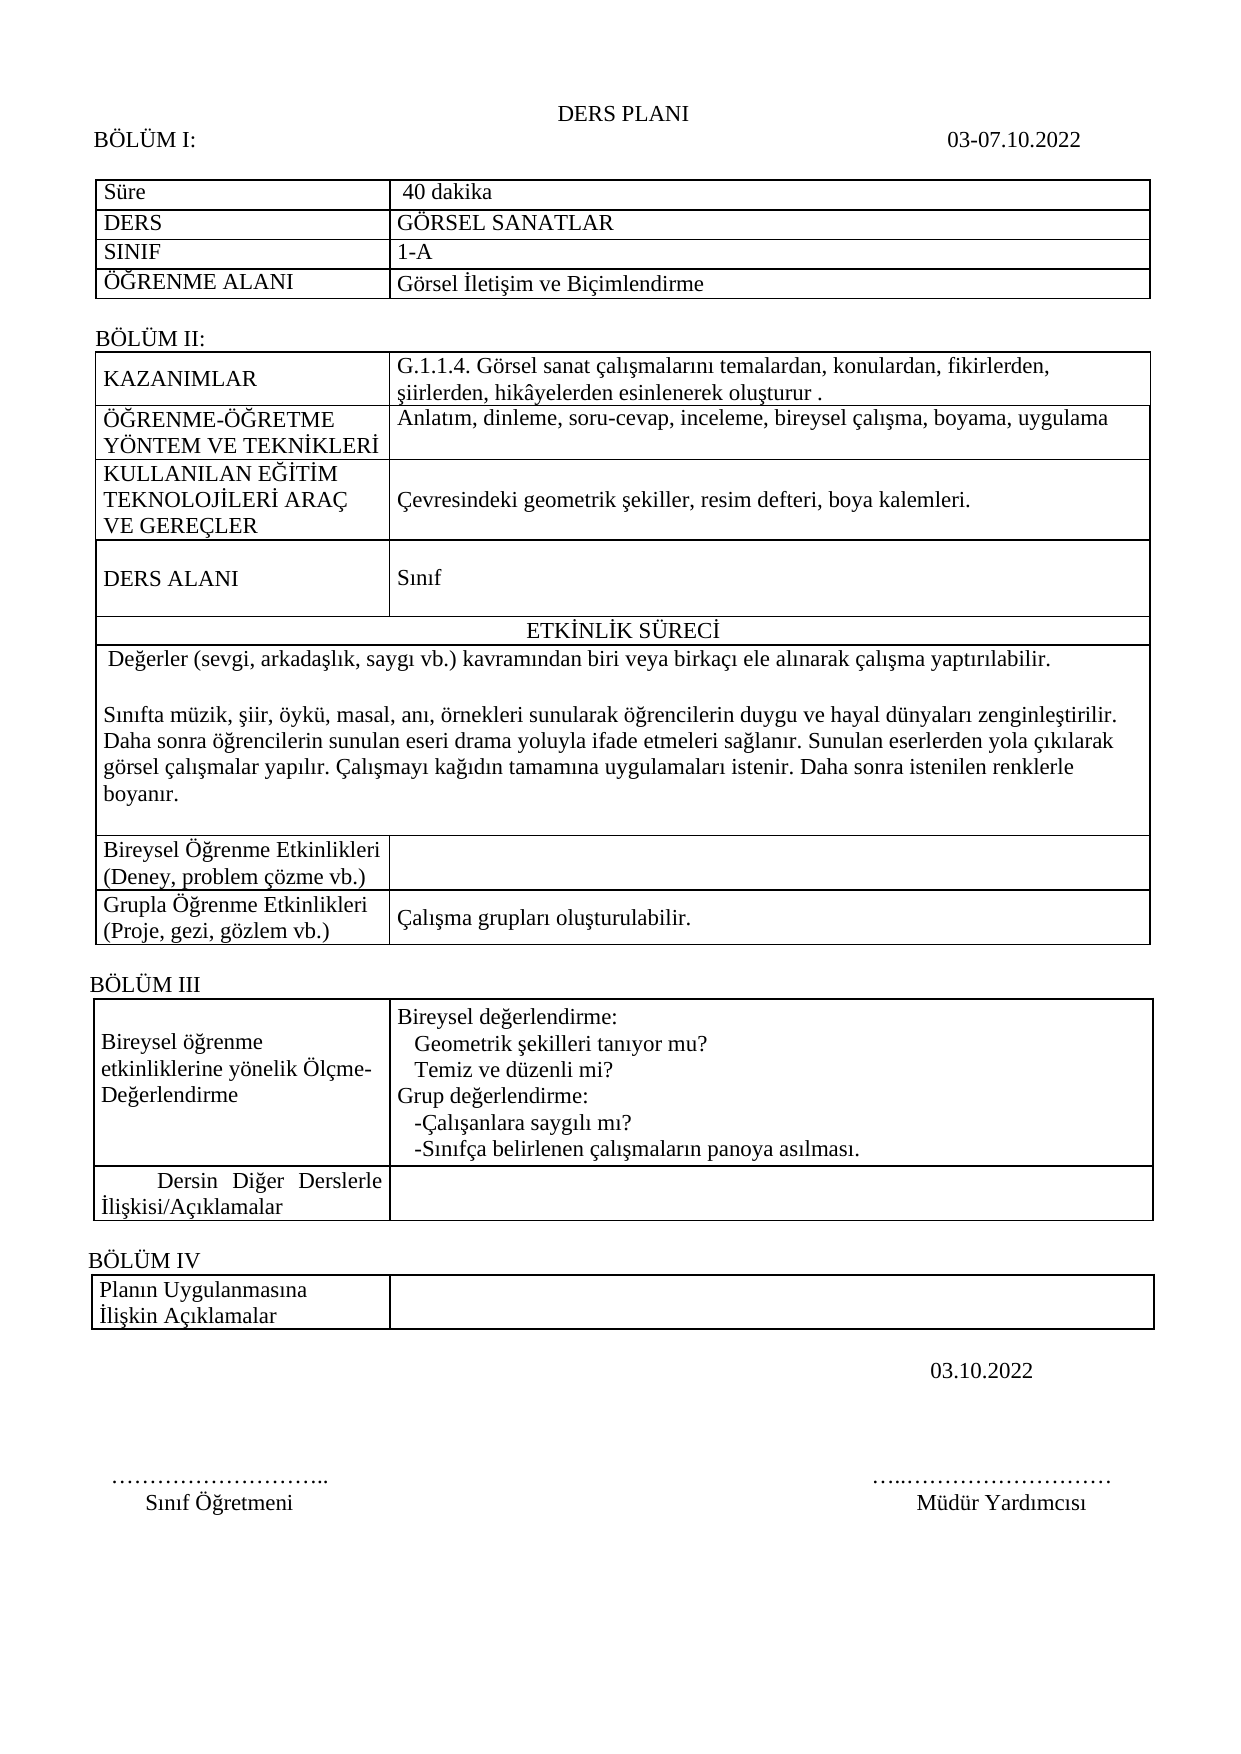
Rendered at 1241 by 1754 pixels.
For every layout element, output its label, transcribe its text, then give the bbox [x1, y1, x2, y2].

table_cell 1-A [391, 240, 1149, 268]
text 03.10.2022 [65, 1357, 1181, 1383]
table_header Süre [97, 181, 389, 209]
table_cell SINIF [97, 240, 389, 268]
table_cell Dersin Diğer Derslerle İlişkisi/Açıklamalar [95, 1167, 389, 1220]
table_cell Çalışma grupları oluşturulabilir. [390, 891, 1149, 944]
table_cell Değerler (sevgi, arkadaşlık, saygı vb.) kavramından biri veya birkaçı ele alınarak çalışma yaptırılabilir. Sınıfta müzik, şiir, öykü, masal, anı, örnekleri sunularak öğrencilerin duygu ve hayal dünyaları zenginleştirilir. Daha sonra öğrencilerin sunulan eseri drama yoluyla ifade etmeleri sağlanır. Sunulan eserlerden yola çıkılarak görsel çalışmalar yapılır. Çalışmayı kağıdın tamamına uygulamaları istenir. Daha sonra istenilen renklerle boyanır. [97, 646, 1149, 835]
table_cell GÖRSEL SANATLAR [391, 211, 1149, 238]
table_header [391, 1276, 1153, 1328]
table_cell [390, 836, 1149, 889]
table_header G.1.1.4. Görsel sanat çalışmalarını temalardan, konulardan, fikirlerden, şiirlerden, hikâyelerden esinlenerek oluşturur . [390, 353, 1150, 405]
table_cell Çevresindeki geometrik şekiller, resim defteri, boya kalemleri. [390, 460, 1149, 539]
table_cell ÖĞRENME-ÖĞRETME YÖNTEM VE TEKNİKLERİ [96, 406, 389, 459]
table_cell Grupla Öğrenme Etkinlikleri (Proje, gezi, gözlem vb.) [97, 891, 389, 944]
table_header Planın Uygulanmasına İlişkin Açıklamalar [93, 1276, 389, 1328]
table_cell ETKİNLİK SÜRECİ [97, 617, 1149, 643]
table_header KAZANIMLAR [96, 353, 389, 405]
table_cell Bireysel Öğrenme Etkinlikleri (Deney, problem çözme vb.) [97, 836, 389, 889]
text BÖLÜM I: 03-07.10.2022 [65, 127, 1181, 153]
table_cell Anlatım, dinleme, soru-cevap, inceleme, bireysel çalışma, boyama, uygulama [390, 406, 1149, 459]
subtitle BÖLÜM IV [65, 1247, 1181, 1273]
table_cell ÖĞRENME ALANI [97, 270, 389, 298]
text ……………………….. …..……………………… [65, 1462, 1181, 1488]
text BÖLÜM II: [65, 325, 1181, 351]
table_cell Sınıf [390, 541, 1149, 616]
table_header Bireysel değerlendirme: Geometrik şekilleri tanıyor mu? Temiz ve düzenli mi? Grup değerlendirme: -Çalışanlara saygılı mı? -Sınıfça belirlenen çalışmaların panoya asılması. [391, 1000, 1152, 1165]
table_header 40 dakika [391, 181, 1149, 209]
table_cell DERS [97, 211, 389, 238]
text DERS PLANI [65, 100, 1181, 127]
table_cell [391, 1167, 1152, 1220]
table_cell Görsel İletişim ve Biçimlendirme [391, 270, 1149, 298]
text Sınıf Öğretmeni Müdür Yardımcısı [65, 1488, 1181, 1515]
table_cell KULLANILAN EĞİTİM TEKNOLOJİLERİ ARAÇ VE GEREÇLER [96, 460, 389, 539]
subtitle BÖLÜM III [65, 971, 1181, 998]
table_header Bireysel öğrenme etkinliklerine yönelik Ölçme-Değerlendirme [95, 1000, 389, 1165]
table_cell DERS ALANI [97, 541, 389, 616]
